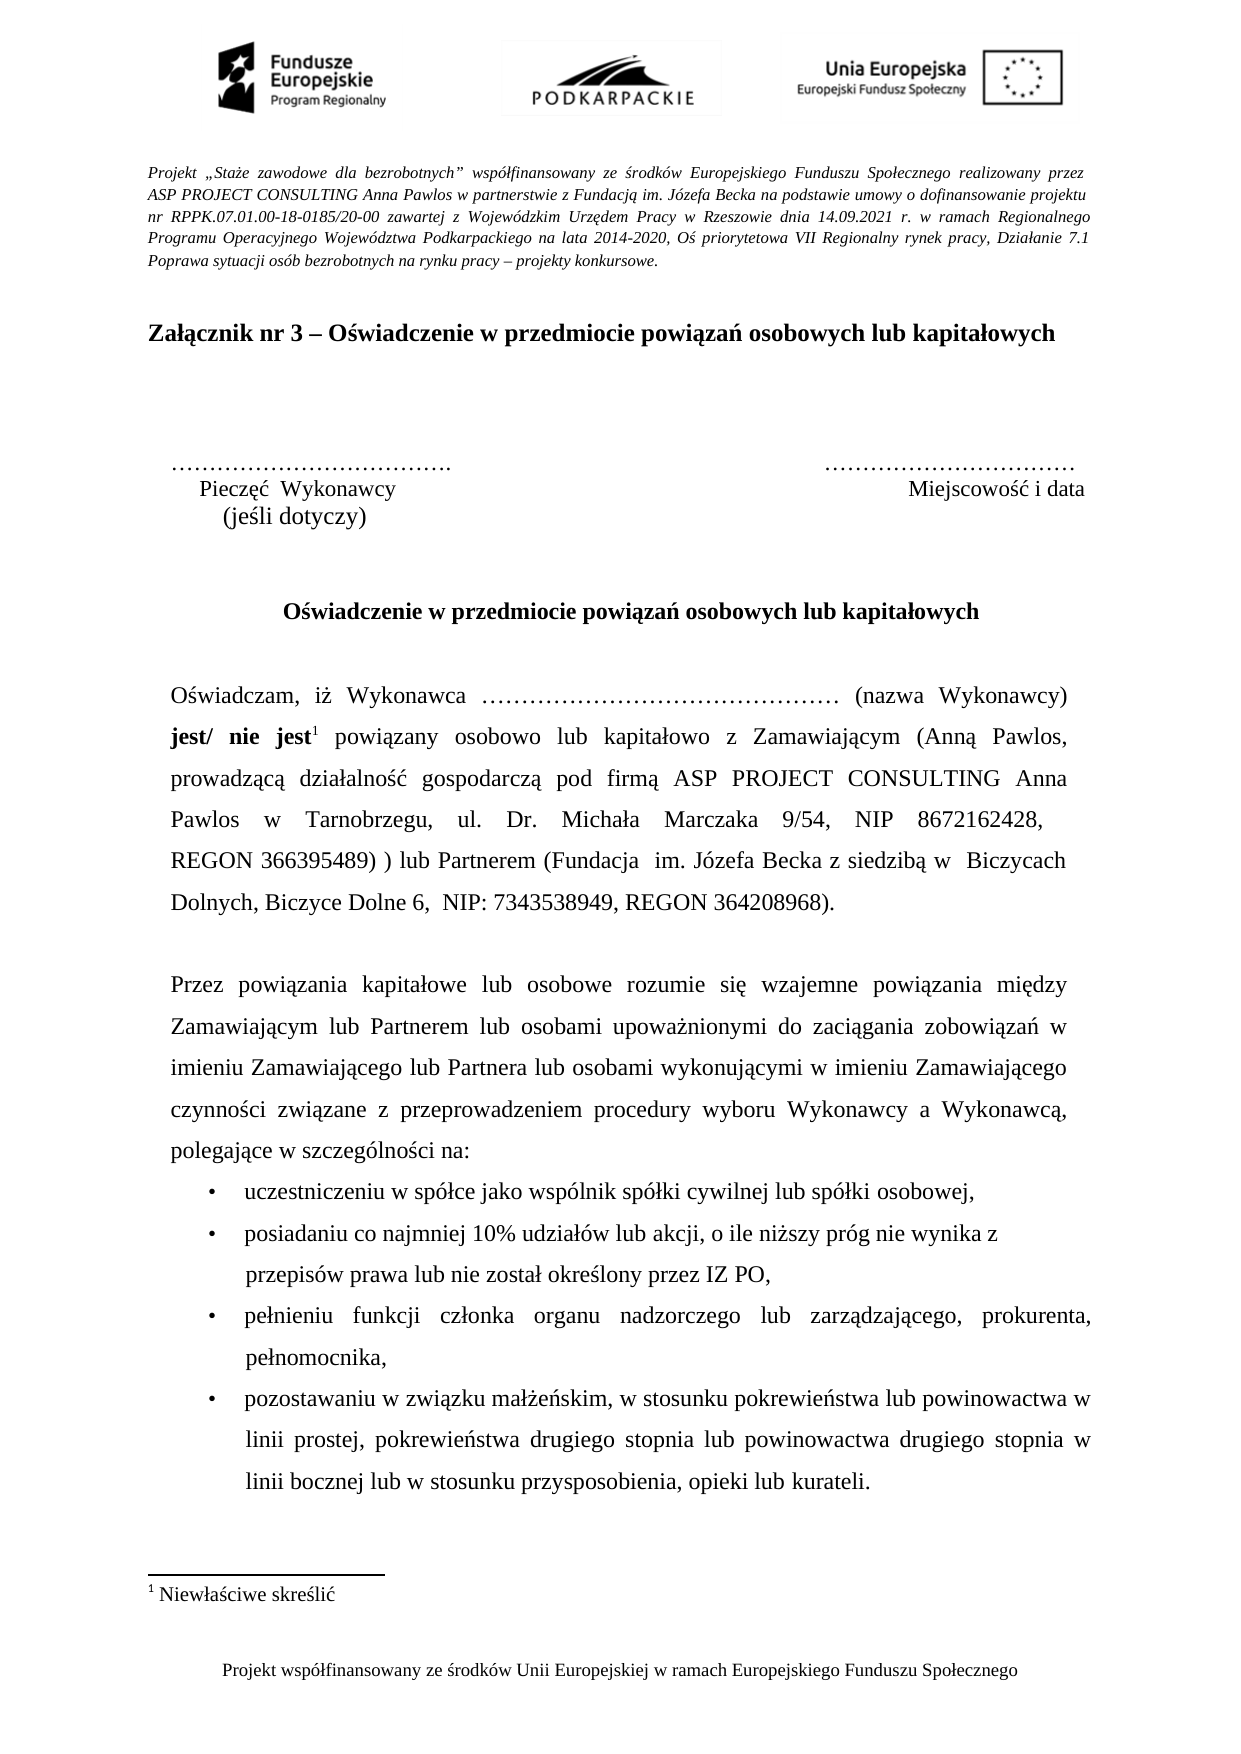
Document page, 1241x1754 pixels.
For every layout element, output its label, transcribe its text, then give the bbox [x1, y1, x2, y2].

text (jeśli dotyczy) [148, 501, 1093, 530]
list posiadaniu co najmniej 10% udziałów lub akcji, o ile niższy próg nie wynika z przepisów prawa lub nie został określony przez IZ PO, [208, 1219, 1093, 1288]
list pełnieniu funkcji członka organu nadzorczego lub zarządzającego, prokurenta, pełnomocnika, [208, 1301, 1093, 1370]
text Załącznik nr 3 – Oświadczenie w przedmiocie powiązań osobowych lub kapitałowych [148, 318, 1093, 346]
text Pieczęć Wykonawcy Miejscowość i data [199, 475, 1093, 501]
text ………………………………. …………………………… [170, 449, 1093, 475]
text Projekt „Staże zawodowe dla bezrobotnych” współfinansowany ze środków Europejskiego Funduszu Społecznego realizowany przez ASP PROJECT CONSULTING Anna Pawlos w partnerstwie z Fundacją im. Józefa Becka na podstawie umowy o dofinansowanie projektu nr RPPK.07.01.00-18-0185/20-00 zawartej z Wojewódzkim Urzędem Pracy w Rzeszowie dnia 14.09.2021 r. w ramach Regionalnego Programu Operacyjnego Województwa Podkarpackiego na lata 2014-2020, Oś priorytetowa VII Regionalny rynek pracy, Działanie 7.1 Poprawa sytuacji osób bezrobotnych na rynku pracy – projekty konkursowe. [148, 162, 1093, 269]
text Oświadczam, iż Wykonawca ……………………………………… (nazwa Wykonawcy) jest/ nie jest powiązany osobowo lub kapitałowo z Zamawiającym (Anną Pawlos, prowadzącą działalność gospodarczą pod firmą ASP PROJECT CONSULTING Anna Pawlos w Tarnobrzegu, ul. Dr. Michała Marczaka 9/54, NIP 8672162428, REGON 366395489) ) lub Partnerem (Fundacja im. Józefa Becka z siedzibą w Biczycach Dolnych, Biczyce Dolne 6, NIP: 7343538949, REGON 364208968). [170, 681, 1068, 915]
list pozostawaniu w związku małżeńskim, w stosunku pokrewieństwa lub powinowactwa w linii prostej, pokrewieństwa drugiego stopnia lub powinowactwa drugiego stopnia w linii bocznej lub w stosunku przysposobienia, opieki lub kurateli. [208, 1384, 1093, 1494]
list uczestniczeniu w spółce jako wspólnik spółki cywilnej lub spółki osobowej, [208, 1177, 1093, 1205]
picture [200, 23, 404, 132]
picture [778, 30, 1082, 125]
picture [500, 39, 723, 117]
text Oświadczenie w przedmiocie powiązań osobowych lub kapitałowych [170, 597, 1093, 625]
text Przez powiązania kapitałowe lub osobowe rozumie się wzajemne powiązania między Zamawiającym lub Partnerem lub osobami upoważnionymi do zaciągania zobowiązań w imieniu Zamawiającego lub Partnera lub osobami wykonującymi w imieniu Zamawiającego czynności związane z przeprowadzeniem procedury wyboru Wykonawcy a Wykonawcą, polegające w szczególności na: [170, 971, 1068, 1163]
